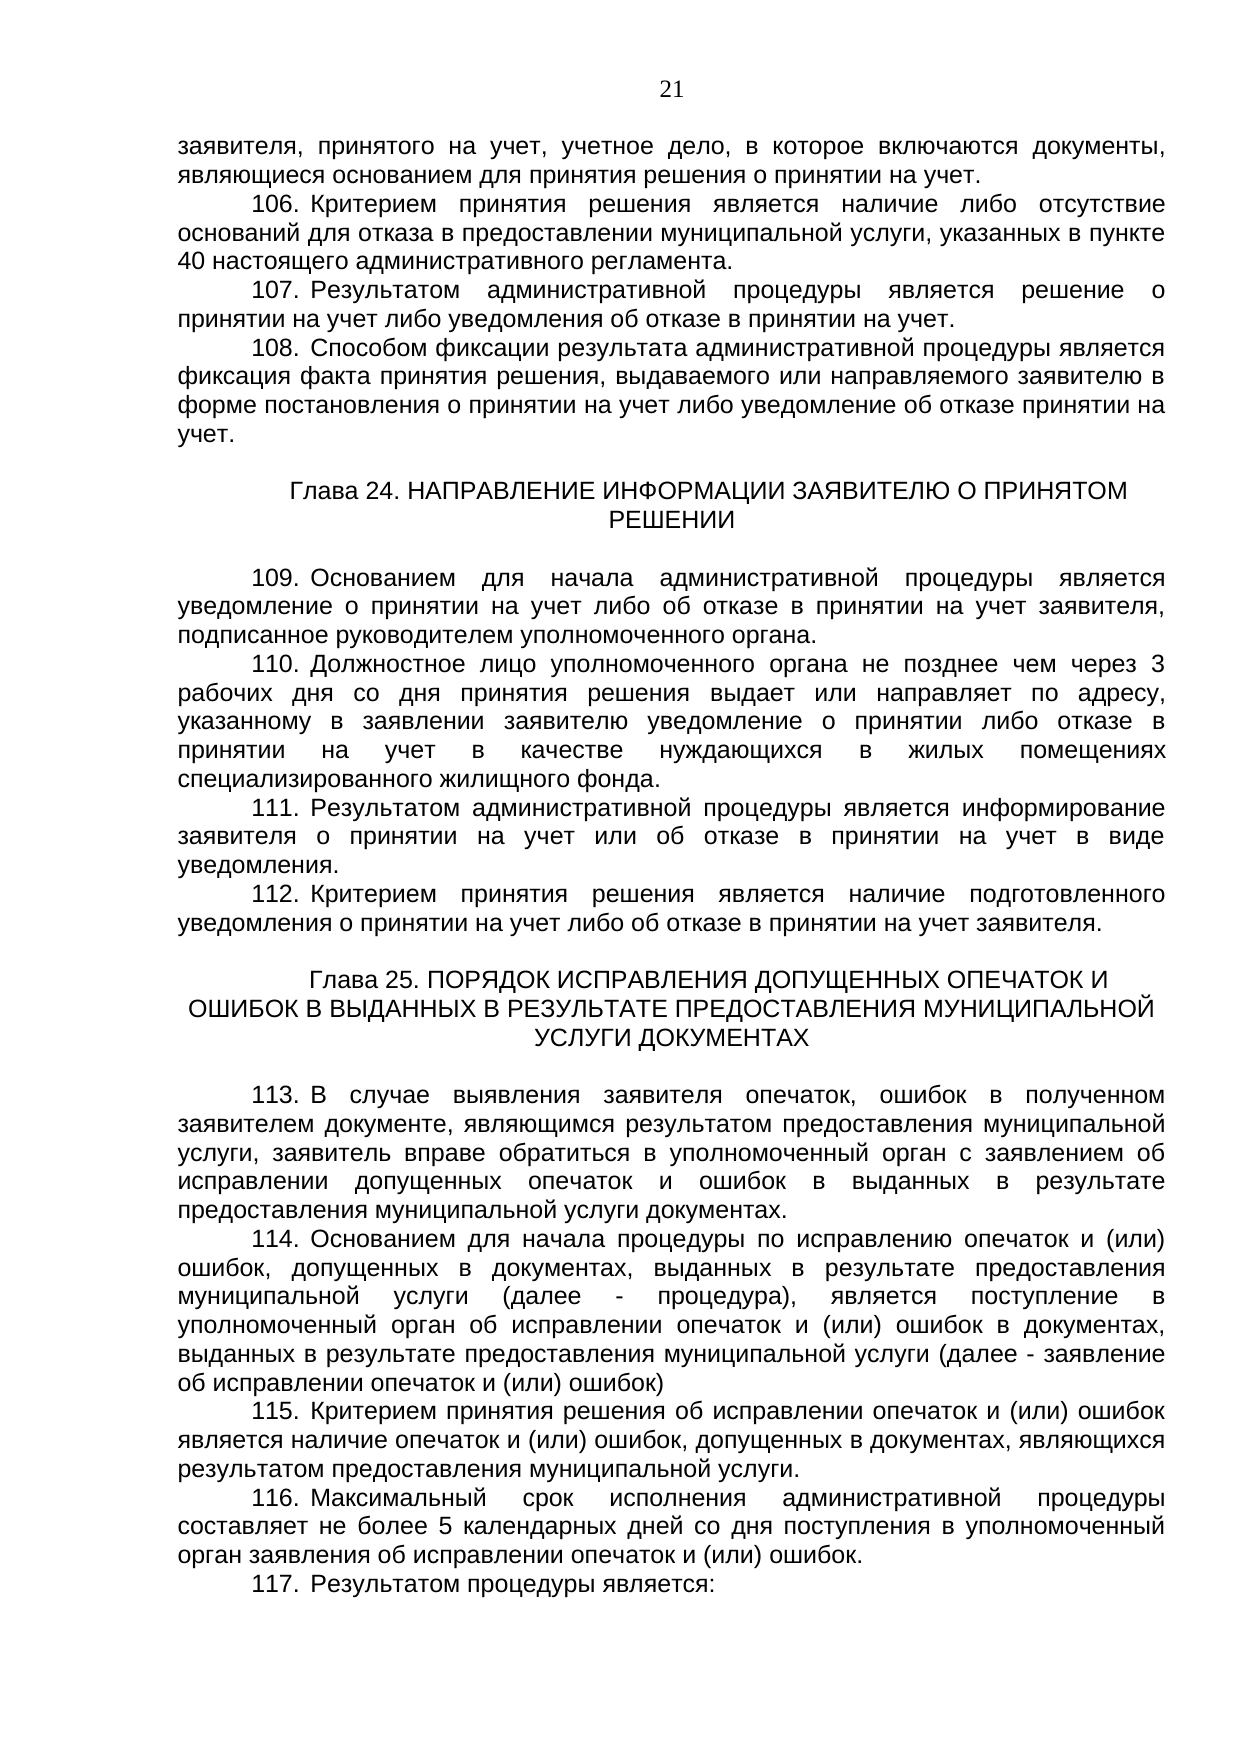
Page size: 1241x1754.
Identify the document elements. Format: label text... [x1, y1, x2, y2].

text Глава 25. ПОРЯДОК ИСПРАВЛЕНИЯ ДОПУЩЕННЫХ ОПЕЧАТОК И ОШИБОК В ВЫДАННЫХ В РЕЗУЛЬТАТЕ ПРЕДОСТАВЛЕНИЯ МУНИЦИПАЛЬНОЙ УСЛУГИ ДОКУМЕНТАХ [177, 965, 1166, 1051]
text Глава 24. НАПРАВЛЕНИЕ ИНФОРМАЦИИ ЗАЯВИТЕЛЮ О ПРИНЯТОМ РЕШЕНИИ [177, 476, 1166, 534]
list Должностное лицо уполномоченного органа не позднее чем через 3 рабочих дня со дня принятия решения выдает или направляет по адресу, указанному в заявлении заявителю уведомление о принятии либо отказе в принятии на учет в качестве нуждающихся в жилых помещениях специализированного жилищного фонда. [177, 649, 1166, 793]
list Критерием принятия решения является наличие подготовленного уведомления о принятии на учет либо об отказе в принятии на учет заявителя. [177, 879, 1166, 936]
list Результатом административной процедуры является информирование заявителя о принятии на учет или об отказе в принятии на учет в виде уведомления. [177, 793, 1166, 879]
list Результатом административной процедуры является решение о принятии на учет либо уведомления об отказе в принятии на учет. [177, 275, 1166, 333]
list Результатом процедуры является: [177, 1569, 1166, 1598]
list Максимальный срок исполнения административной процедуры составляет не более 5 календарных дней со дня поступления в уполномоченный орган заявления об исправлении опечаток и (или) ошибок. [177, 1483, 1166, 1569]
list Основанием для начала административной процедуры является уведомление о принятии на учет либо об отказе в принятии на учет заявителя, подписанное руководителем уполномоченного органа. [177, 563, 1166, 649]
list Способом фиксации результата административной процедуры является фиксация факта принятия решения, выдаваемого или направляемого заявителю в форме постановления о принятии на учет либо уведомление об отказе принятии на учет. [177, 333, 1166, 448]
list Критерием принятия решения об исправлении опечаток и (или) ошибок является наличие опечаток и (или) ошибок, допущенных в документах, являющихся результатом предоставления муниципальной услуги. [177, 1396, 1166, 1483]
list Основанием для начала процедуры по исправлению опечаток и (или) ошибок, допущенных в документах, выданных в результате предоставления муниципальной услуги (далее - процедура), является поступление в уполномоченный орган об исправлении опечаток и (или) ошибок в документах, выданных в результате предоставления муниципальной услуги (далее - заявление об исправлении опечаток и (или) ошибок) [177, 1224, 1166, 1396]
list Критерием принятия решения является наличие либо отсутствие оснований для отказа в предоставлении муниципальной услуги, указанных в пункте 40 настоящего административного регламента. [177, 189, 1166, 275]
list В случае выявления заявителя опечаток, ошибок в полученном заявителем документе, являющимся результатом предоставления муниципальной услуги, заявитель вправе обратиться в уполномоченный орган с заявлением об исправлении допущенных опечаток и ошибок в выданных в результате предоставления муниципальной услуги документах. [177, 1080, 1166, 1224]
